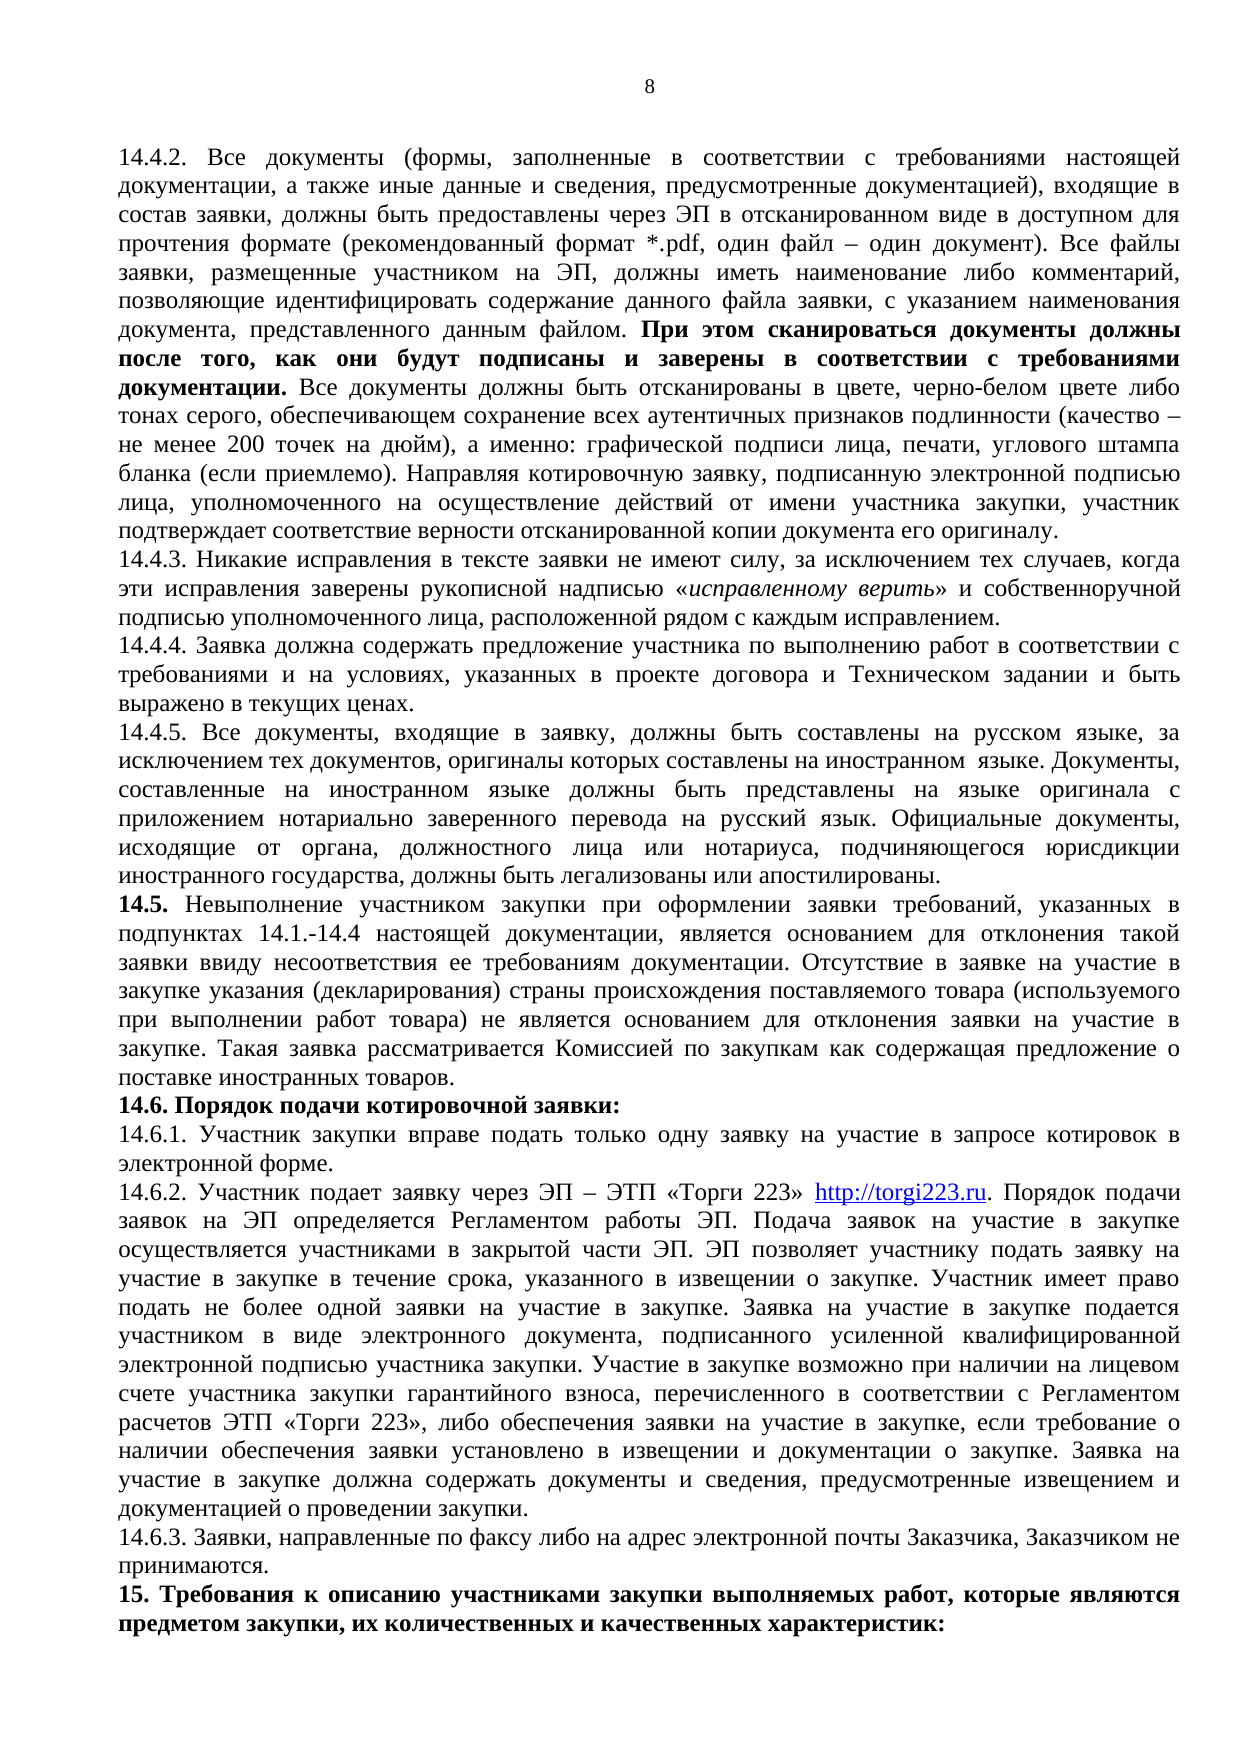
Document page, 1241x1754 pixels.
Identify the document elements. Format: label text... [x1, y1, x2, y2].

text 14.6. Порядок подачи котировочной заявки: [118, 1090, 1181, 1119]
text 14.5. Невыполнение участником закупки при оформлении заявки требований, указанных в подпунктах 14.1.-14.4 настоящей документации, является основанием для отклонения такой заявки ввиду несоответствия ее требованиям документации. Отсутствие в заявке на участие в закупке указания (декларирования) страны происхождения поставляемого товара (используемого при выполнении работ товара) не является основанием для отклонения заявки на участие в закупке. Такая заявка рассматривается Комиссией по закупкам как содержащая предложение о поставке иностранных товаров. [118, 889, 1181, 1090]
text 14.4.4. Заявка должна содержать предложение участника по выполнению работ в соответствии с требованиями и на условиях, указанных в проекте договора и Техническом задании и быть выражено в текущих ценах. [118, 630, 1181, 717]
text 14.6.2. Участник подает заявку через ЭП – ЭТП «Торги 223» http://torgi223.ru. Порядок подачи заявок на ЭП определяется Регламентом работы ЭП. Подача заявок на участие в закупке осуществляется участниками в закрытой части ЭП. ЭП позволяет участнику подать заявку на участие в закупке в течение срока, указанного в извещении о закупке. Участник имеет право подать не более одной заявки на участие в закупке. Заявка на участие в закупке подается участником в виде электронного документа, подписанного усиленной квалифицированной электронной подписью участника закупки. Участие в закупке возможно при наличии на лицевом счете участника закупки гарантийного взноса, перечисленного в соответствии с Регламентом расчетов ЭТП «Торги 223», либо обеспечения заявки на участие в закупке, если требование о наличии обеспечения заявки установлено в извещении и документации о закупке. Заявка на участие в закупке должна содержать документы и сведения, предусмотренные извещением и документацией о проведении закупки. [118, 1177, 1181, 1522]
text 15. Требования к описанию участниками закупки выполняемых работ, которые являются предметом закупки, их количественных и качественных характеристик: [118, 1579, 1181, 1637]
text 14.4.2. Все документы (формы, заполненные в соответствии с требованиями настоящей документации, а также иные данные и сведения, предусмотренные документацией), входящие в состав заявки, должны быть предоставлены через ЭП в отсканированном виде в доступном для прочтения формате (рекомендованный формат *.pdf, один файл – один документ). Все файлы заявки, размещенные участником на ЭП, должны иметь наименование либо комментарий, позволяющие идентифицировать содержание данного файла заявки, с указанием наименования документа, представленного данным файлом. При этом сканироваться документы должны после того, как они будут подписаны и заверены в соответствии с требованиями документации. Все документы должны быть отсканированы в цвете, черно-белом цвете либо тонах серого, обеспечивающем сохранение всех аутентичных признаков подлинности (качество – не менее 200 точек на дюйм), а именно: графической подписи лица, печати, углового штампа бланка (если приемлемо). Направляя котировочную заявку, подписанную электронной подписью лица, уполномоченного на осуществление действий от имени участника закупки, участник подтверждает соответствие верности отсканированной копии документа его оригиналу. [118, 142, 1181, 544]
text 14.6.1. Участник закупки вправе подать только одну заявку на участие в запросе котировок в электронной форме. [118, 1119, 1181, 1177]
text 14.4.3. Никакие исправления в тексте заявки не имеют силу, за исключением тех случаев, когда эти исправления заверены рукописной надписью «исправленному верить» и собственноручной подписью уполномоченного лица, расположенной рядом с каждым исправлением. [118, 544, 1181, 630]
text 14.4.5. Все документы, входящие в заявку, должны быть составлены на русском языке, за исключением тех документов, оригиналы которых составлены на иностранном языке. Документы, составленные на иностранном языке должны быть представлены на языке оригинала с приложением нотариально заверенного перевода на русский язык. Официальные документы, исходящие от органа, должностного лица или нотариуса, подчиняющегося юрисдикции иностранного государства, должны быть легализованы или апостилированы. [118, 717, 1181, 889]
text 14.6.3. Заявки, направленные по факсу либо на адрес электронной почты Заказчика, Заказчиком не принимаются. [118, 1522, 1181, 1579]
